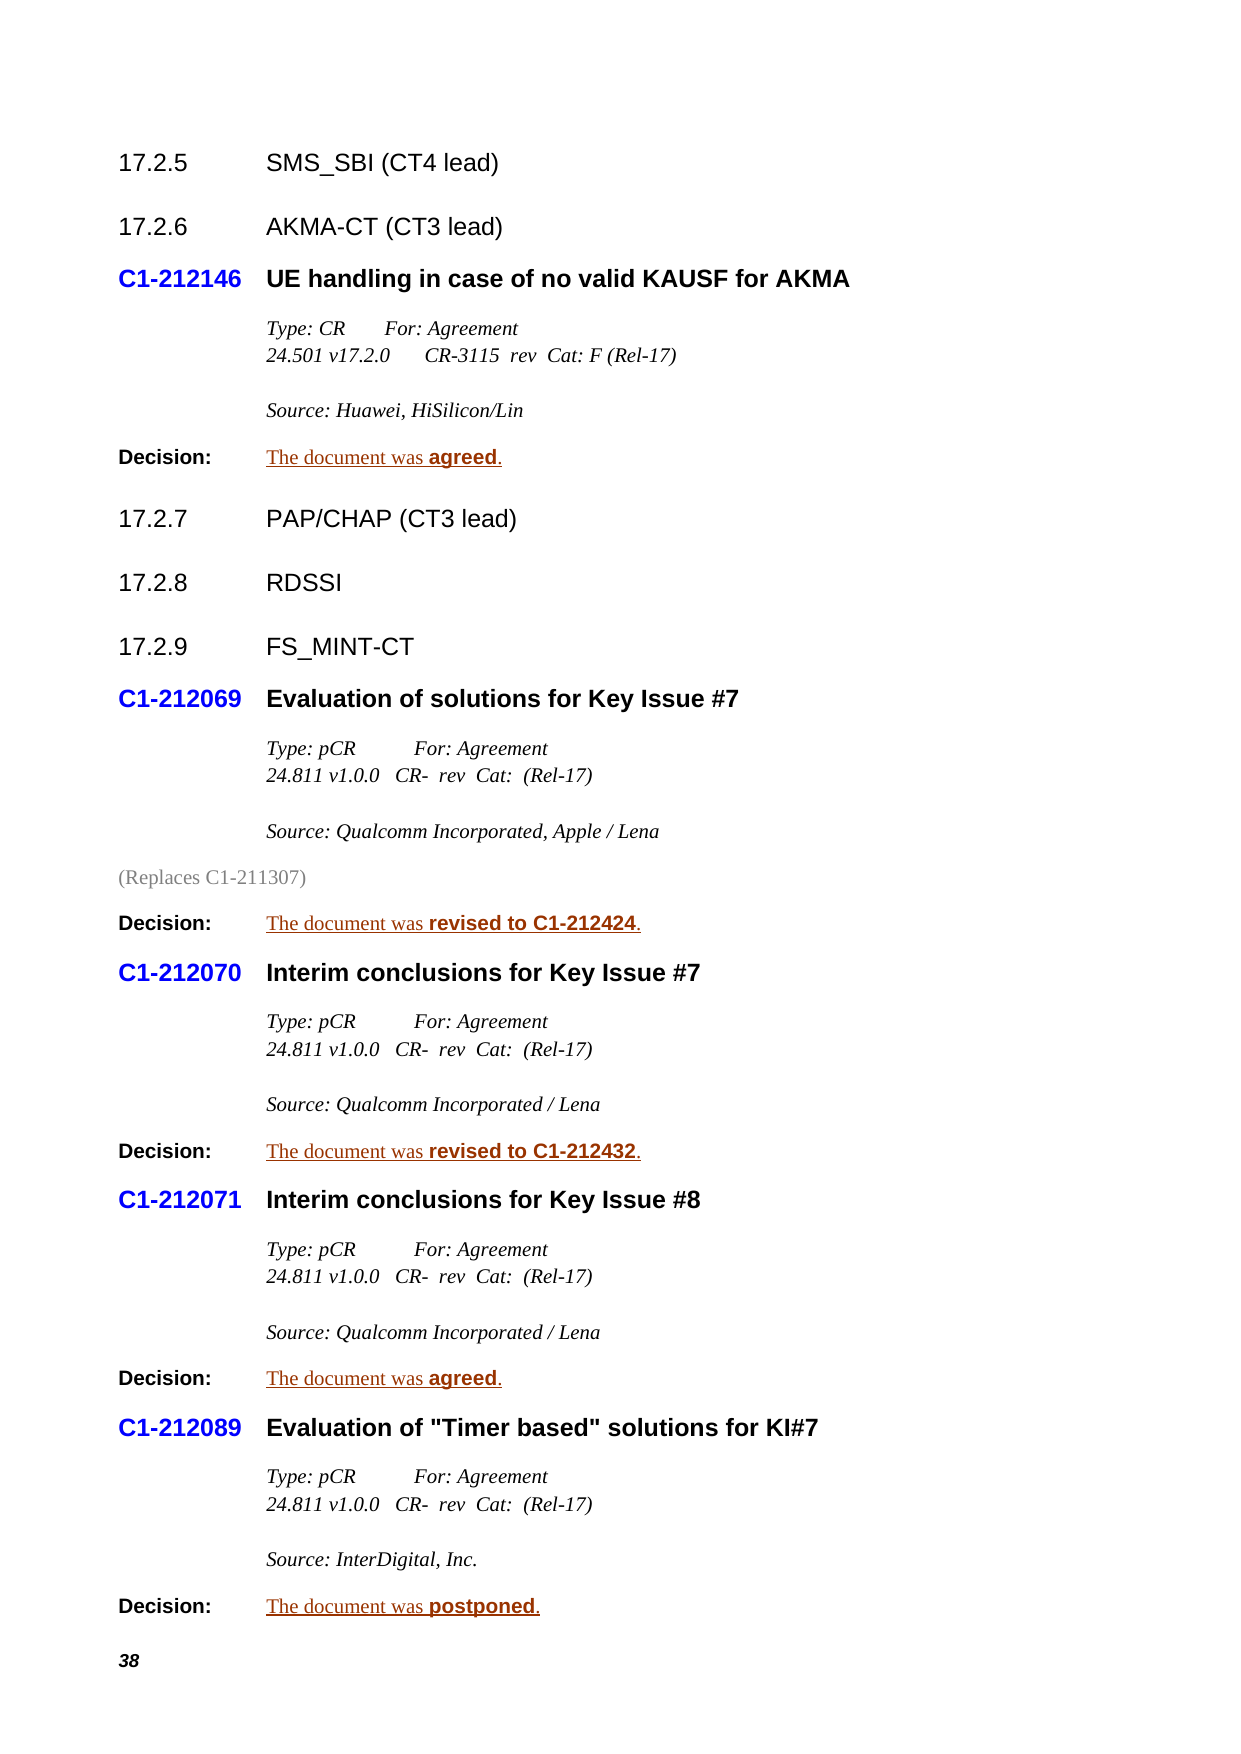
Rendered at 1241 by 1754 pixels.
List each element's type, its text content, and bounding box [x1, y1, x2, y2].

text Type: pCR For: Agreement 24.811 v1.0.0 CR- rev Cat: (Rel-17) Source: Qualcomm Incorporated, Apple / Lena [118, 736, 1122, 843]
text Type: pCR For: Agreement 24.811 v1.0.0 CR- rev Cat: (Rel-17) Source: Qualcomm Incorporated / Lena [118, 1237, 1122, 1344]
subtitle 17.2.8 RDSSI [118, 568, 1122, 597]
text C1-212146 UE handling in case of no valid KAUSF for AKMA [118, 264, 1122, 292]
text Type: CR For: Agreement 24.501 v17.2.0 CR-3115 rev Cat: F (Rel-17) Source: Huawei, HiSilicon/Lin [118, 316, 1122, 422]
text (Replaces C1-211307) [118, 865, 1122, 889]
text Decision: The document was postponed. [118, 1593, 1122, 1618]
text Decision: The document was agreed. [118, 445, 1122, 469]
text C1-212070 Interim conclusions for Key Issue #7 [118, 958, 1122, 986]
subtitle 17.2.7 PAP/CHAP (CT3 lead) [118, 504, 1122, 532]
text C1-212069 Evaluation of solutions for Key Issue #7 [118, 684, 1122, 713]
text Decision: The document was agreed. [118, 1366, 1122, 1390]
subtitle 17.2.9 FS_MINT-CT [118, 632, 1122, 661]
subtitle 17.2.6 AKMA-CT (CT3 lead) [118, 212, 1122, 241]
subtitle 17.2.5 SMS_SBI (CT4 lead) [118, 148, 1122, 176]
text C1-212089 Evaluation of "Timer based" solutions for KI#7 [118, 1412, 1122, 1441]
text Decision: The document was revised to C1-212432. [118, 1139, 1122, 1163]
text C1-212071 Interim conclusions for Key Issue #8 [118, 1185, 1122, 1214]
text Type: pCR For: Agreement 24.811 v1.0.0 CR- rev Cat: (Rel-17) Source: Qualcomm Incorporated / Lena [118, 1009, 1122, 1116]
text Decision: The document was revised to C1-212424. [118, 911, 1122, 935]
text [118, 1464, 1122, 1571]
